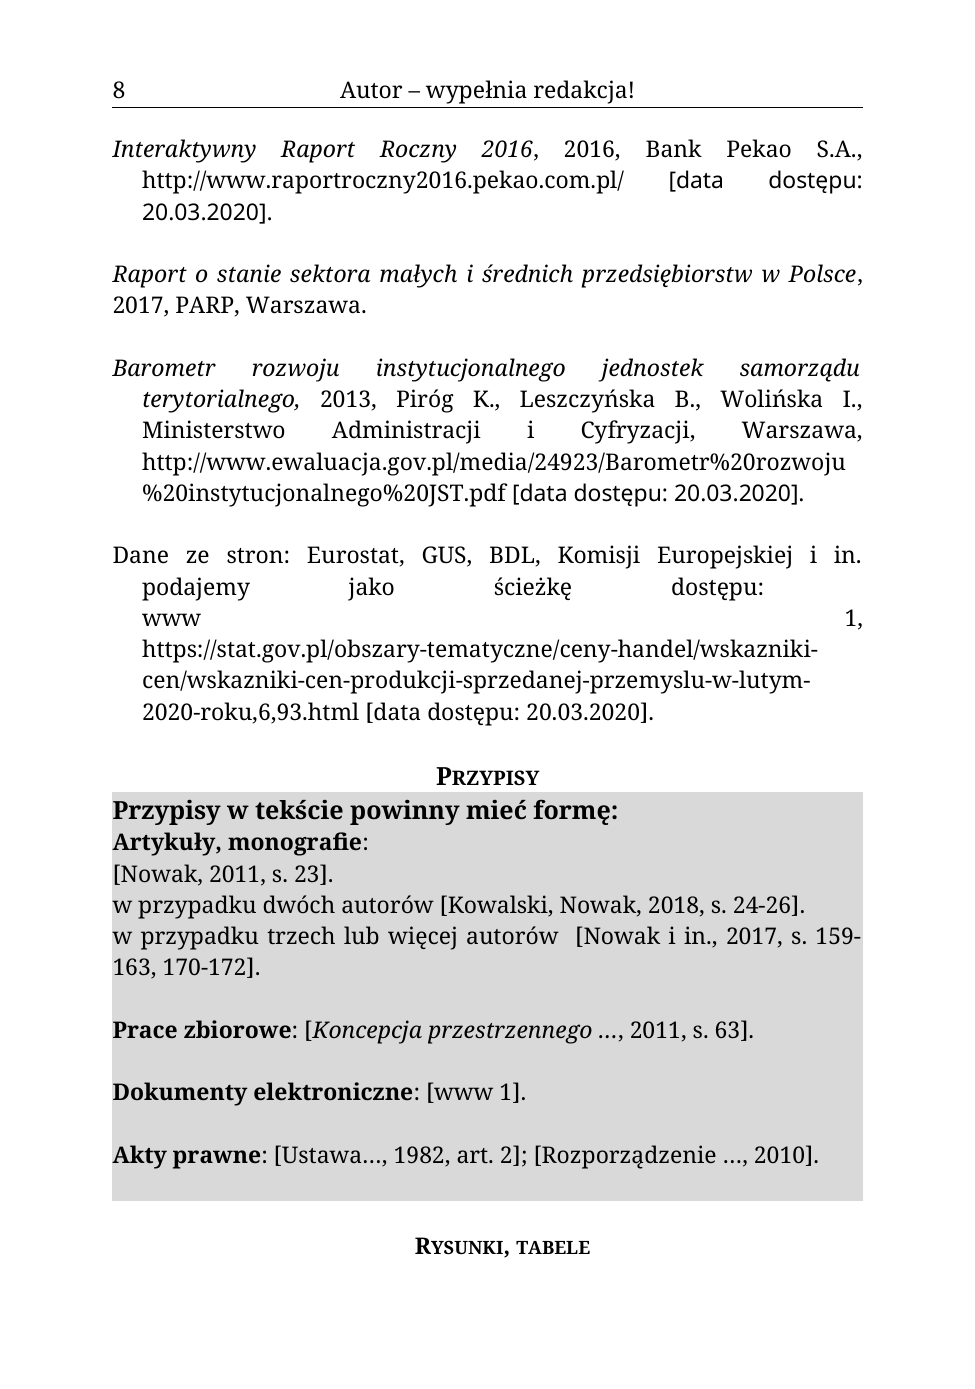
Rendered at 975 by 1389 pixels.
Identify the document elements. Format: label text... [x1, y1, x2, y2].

text Prace zbiorowe: [Koncepcja przestrzennego …, 2011, s. 63]. [112, 1014, 863, 1045]
text Rysunki, tabele [112, 1230, 863, 1261]
text w przypadku trzech lub więcej autorów [Nowak i in., 2017, s. 159-163, 170-172]. [112, 920, 863, 983]
text w przypadku dwóch autorów [Kowalski, Nowak, 2018, s. 24-26]. [112, 889, 863, 920]
text Dane ze stron: Eurostat, GUS, BDL, Komisji Europejskiej i in. podajemy jako ścieżkę dostępu: www 1, https://stat.gov.pl/obszary-tematyczne/ceny-handel/wskazniki-cen/wskazniki-cen-produkcji-sprzedanej-przemyslu-w-lutym-2020-roku,6,93.html [data dostępu: 20.03.2020]. [112, 539, 863, 727]
text Barometr rozwoju instytucjonalnego jednostek samorządu terytorialnego, 2013, Piróg K., Leszczyńska B., Wolińska I., Ministerstwo Administracji i Cyfryzacji, Warszawa, http://www.ewaluacja.gov.pl/media/24923/Barometr%20rozwoju%20instytucjonalnego%20JST.pdf [data dostępu: 20.03.2020]. [112, 352, 863, 508]
text Interaktywny Raport Roczny 2016, 2016, Bank Pekao S.A., http://www.raportroczny2016.pekao.com.pl/ [data dostępu: 20.03.2020]. [112, 133, 863, 227]
text Artykuły, monografie: [112, 826, 863, 858]
text Raport o stanie sektora małych i średnich przedsiębiorstw w Polsce, 2017, PARP, Warszawa. [112, 258, 863, 321]
text Dokumenty elektroniczne: [www 1]. [112, 1076, 863, 1108]
text Przypisy [112, 758, 863, 792]
text [Nowak, 2011, s. 23]. [112, 858, 863, 889]
text Przypisy w tekście powinny mieć formę: [112, 792, 863, 826]
text Akty prawne: [Ustawa…, 1982, art. 2]; [Rozporządzenie …, 2010]. [112, 1139, 863, 1170]
